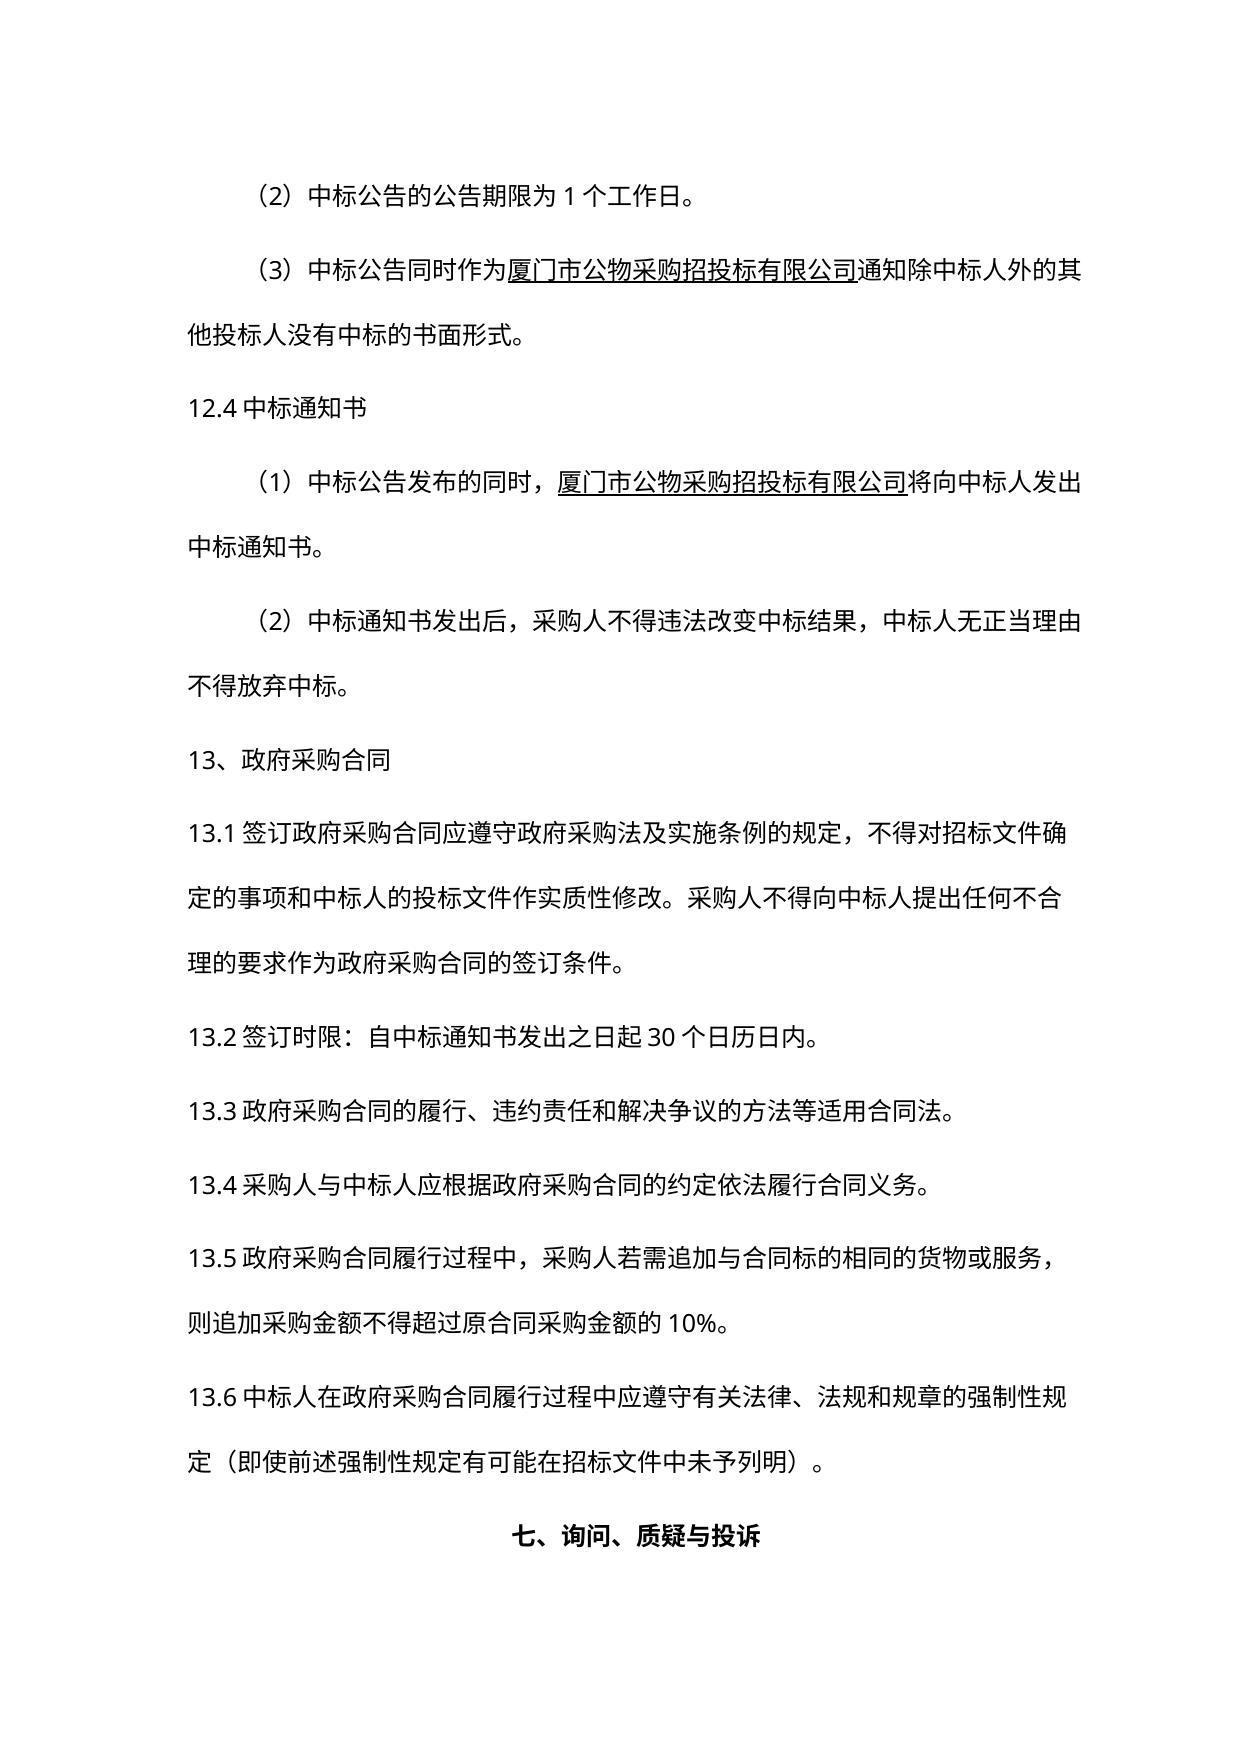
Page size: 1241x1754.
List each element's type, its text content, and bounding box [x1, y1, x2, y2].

text 12.4中标通知书 [187, 374, 1085, 439]
text 13.3政府采购合同的履行、违约责任和解决争议的方法等适用合同法。 [187, 1077, 1085, 1142]
text 13.2签订时限：自中标通知书发出之日起30个日历日内。 [187, 1003, 1085, 1068]
text （1）中标公告发布的同时，厦门市公物采购招投标有限公司将向中标人发出中标通知书。 [187, 448, 1085, 578]
text 13、政府采购合同 [187, 726, 1085, 791]
text 13.5政府采购合同履行过程中，采购人若需追加与合同标的相同的货物或服务，则追加采购金额不得超过原合同采购金额的10%。 [187, 1224, 1085, 1354]
text （2）中标通知书发出后，采购人不得违法改变中标结果，中标人无正当理由不得放弃中标。 [187, 587, 1085, 717]
text 13.1签订政府采购合同应遵守政府采购法及实施条例的规定，不得对招标文件确定的事项和中标人的投标文件作实质性修改。采购人不得向中标人提出任何不合理的要求作为政府采购合同的签订条件。 [187, 799, 1085, 994]
text （3）中标公告同时作为厦门市公物采购招投标有限公司通知除中标人外的其他投标人没有中标的书面形式。 [187, 236, 1085, 366]
text 13.6中标人在政府采购合同履行过程中应遵守有关法律、法规和规章的强制性规定（即使前述强制性规定有可能在招标文件中未予列明）。 [187, 1363, 1085, 1493]
text 13.4采购人与中标人应根据政府采购合同的约定依法履行合同义务。 [187, 1151, 1085, 1216]
text 七、询问、质疑与投诉 [187, 1502, 1085, 1567]
text （2）中标公告的公告期限为1个工作日。 [187, 162, 1085, 227]
